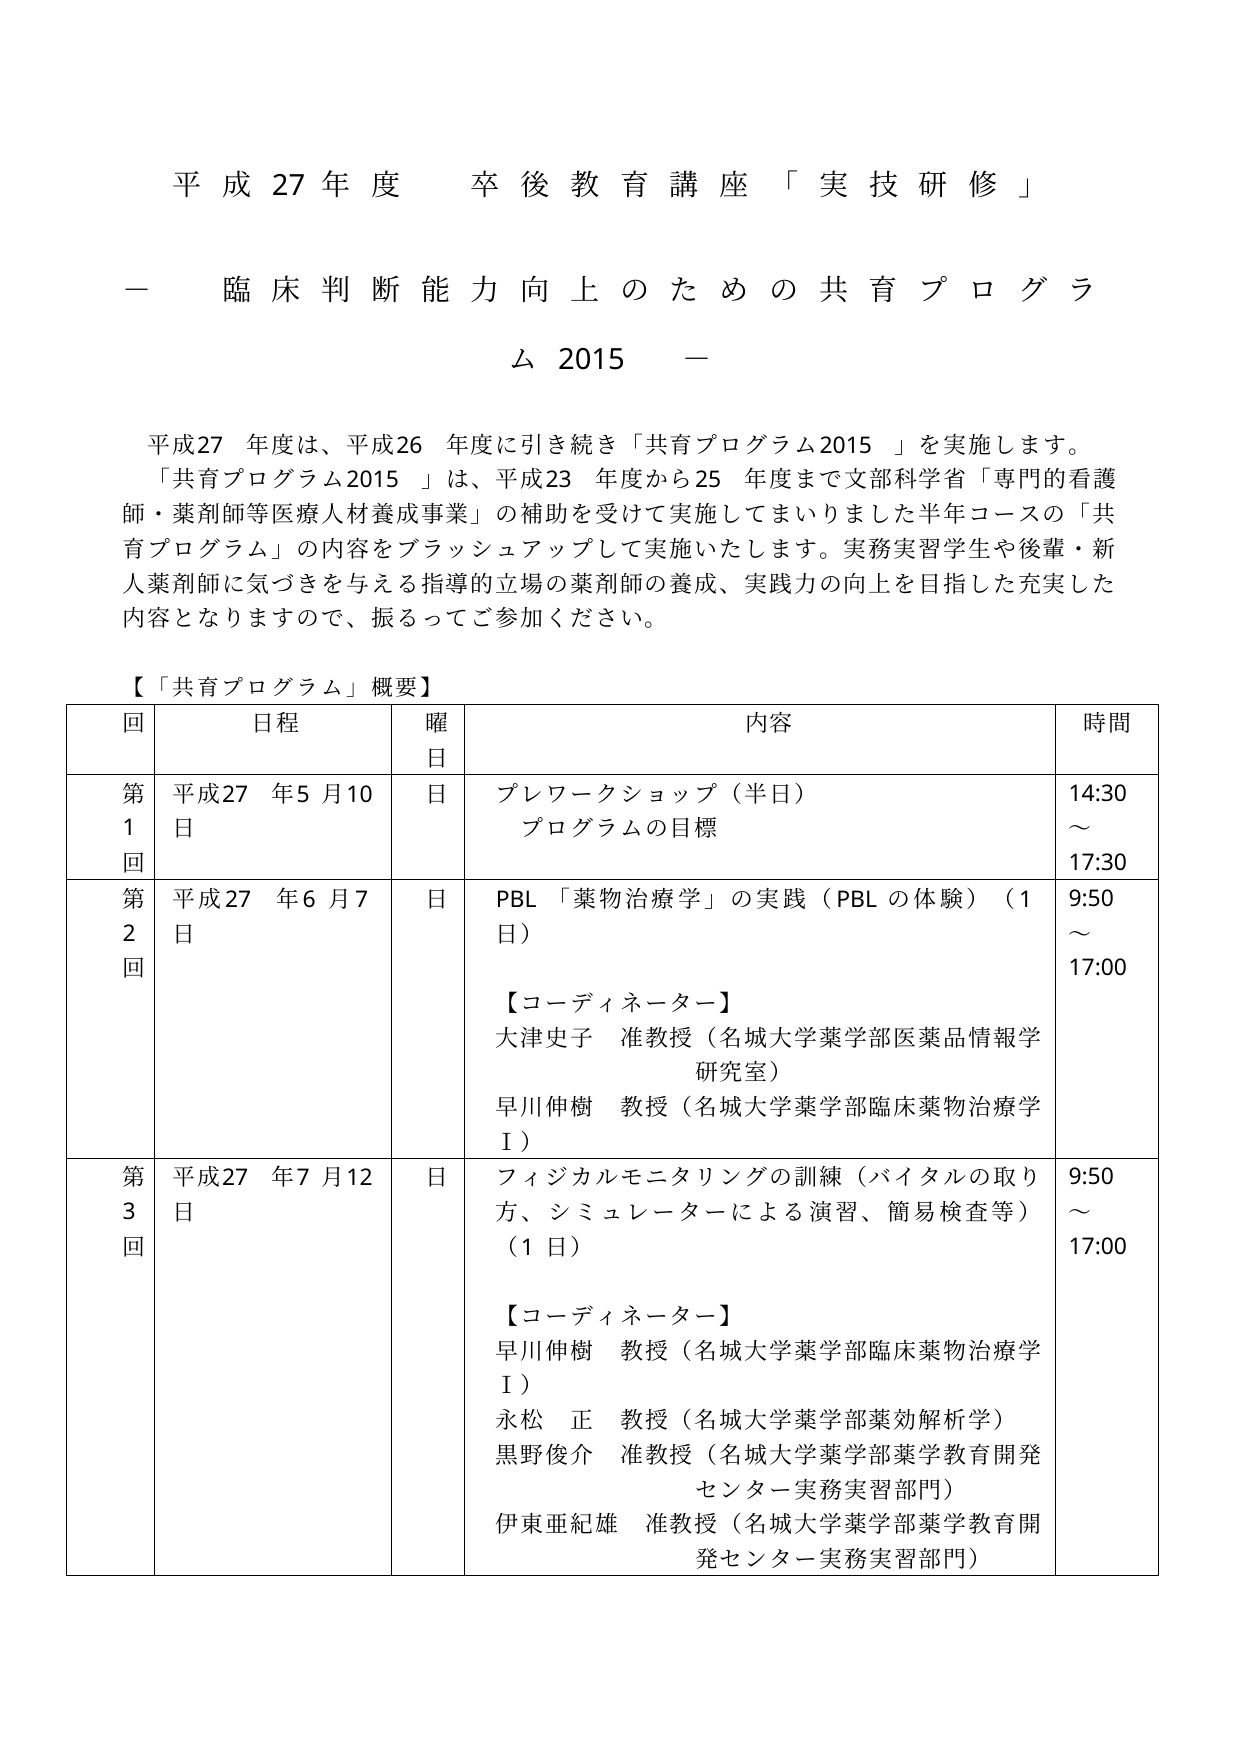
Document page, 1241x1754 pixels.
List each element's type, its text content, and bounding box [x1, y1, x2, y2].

text 「共育プログラム2015」は、平成23年度から25年度まで文部科学省「専門的看護師・薬剤師等医療人材養成事業」の補助を受けて実施してまいりました半年コースの「共育プログラム」の内容をブラッシュアップして実施いたします。実務実習学生や後輩・新人薬剤師に気づきを与える指導的立場の薬剤師の養成、実践力の向上を目指した充実した内容となりますので、振るってご参加ください。 [122, 461, 1118, 634]
text 平成27年度 卒後教育講座「実技研修」 [122, 148, 1118, 218]
table_cell プレワークショップ（半日） プログラムの目標 [465, 775, 1055, 879]
table_cell 平成27年6月7日 [155, 880, 391, 1158]
table_cell フィジカルモニタリングの訓練（バイタルの取り方、シミュレーターによる演習、簡易検査等）（1日） 【コーディネーター】 早川伸樹 教授（名城大学薬学部臨床薬物治療学Ⅰ） 永松 正 教授（名城大学薬学部薬効解析学） 黒野俊介 准教授（名城大学薬学部薬学教育開発センター実務実習部門） 伊東亜紀雄 准教授（名城大学薬学部薬学教育開発センター実務実習部門） [465, 1159, 1055, 1575]
table_header 時間 [1056, 705, 1158, 774]
text 平成27年度は、平成26年度に引き続き「共育プログラム2015」を実施します。 [122, 426, 1118, 461]
table_header 回 [67, 705, 154, 774]
table_cell 日 [392, 1159, 464, 1575]
table_cell 14:30 ～17:30 [1056, 775, 1158, 879]
table_header 内容 [465, 705, 1055, 774]
table_cell 第1回 [67, 775, 154, 879]
text 【「共育プログラム」概要】 [122, 669, 1118, 703]
table_cell 平成27年5月10日 [155, 775, 391, 879]
table_cell 平成27年7月12日 [155, 1159, 391, 1575]
table_cell 日 [392, 775, 464, 879]
table_cell 日 [392, 880, 464, 1158]
text － 臨床判断能力向上のための共育プログラム2015 － [122, 253, 1118, 391]
table_cell PBL「薬物治療学」の実践（PBLの体験）（1日） 【コーディネーター】 大津史子 准教授（名城大学薬学部医薬品情報学研究室） 早川伸樹 教授（名城大学薬学部臨床薬物治療学Ⅰ） [465, 880, 1055, 1158]
table_cell 9:50 ～17:00 [1056, 880, 1158, 1158]
table_header 曜日 [392, 705, 464, 774]
table_header 日程 [155, 705, 391, 774]
table_cell 第2回 [67, 880, 154, 1158]
table_cell 第3回 [67, 1159, 154, 1575]
table_cell 9:50 ～17:00 [1056, 1159, 1158, 1575]
